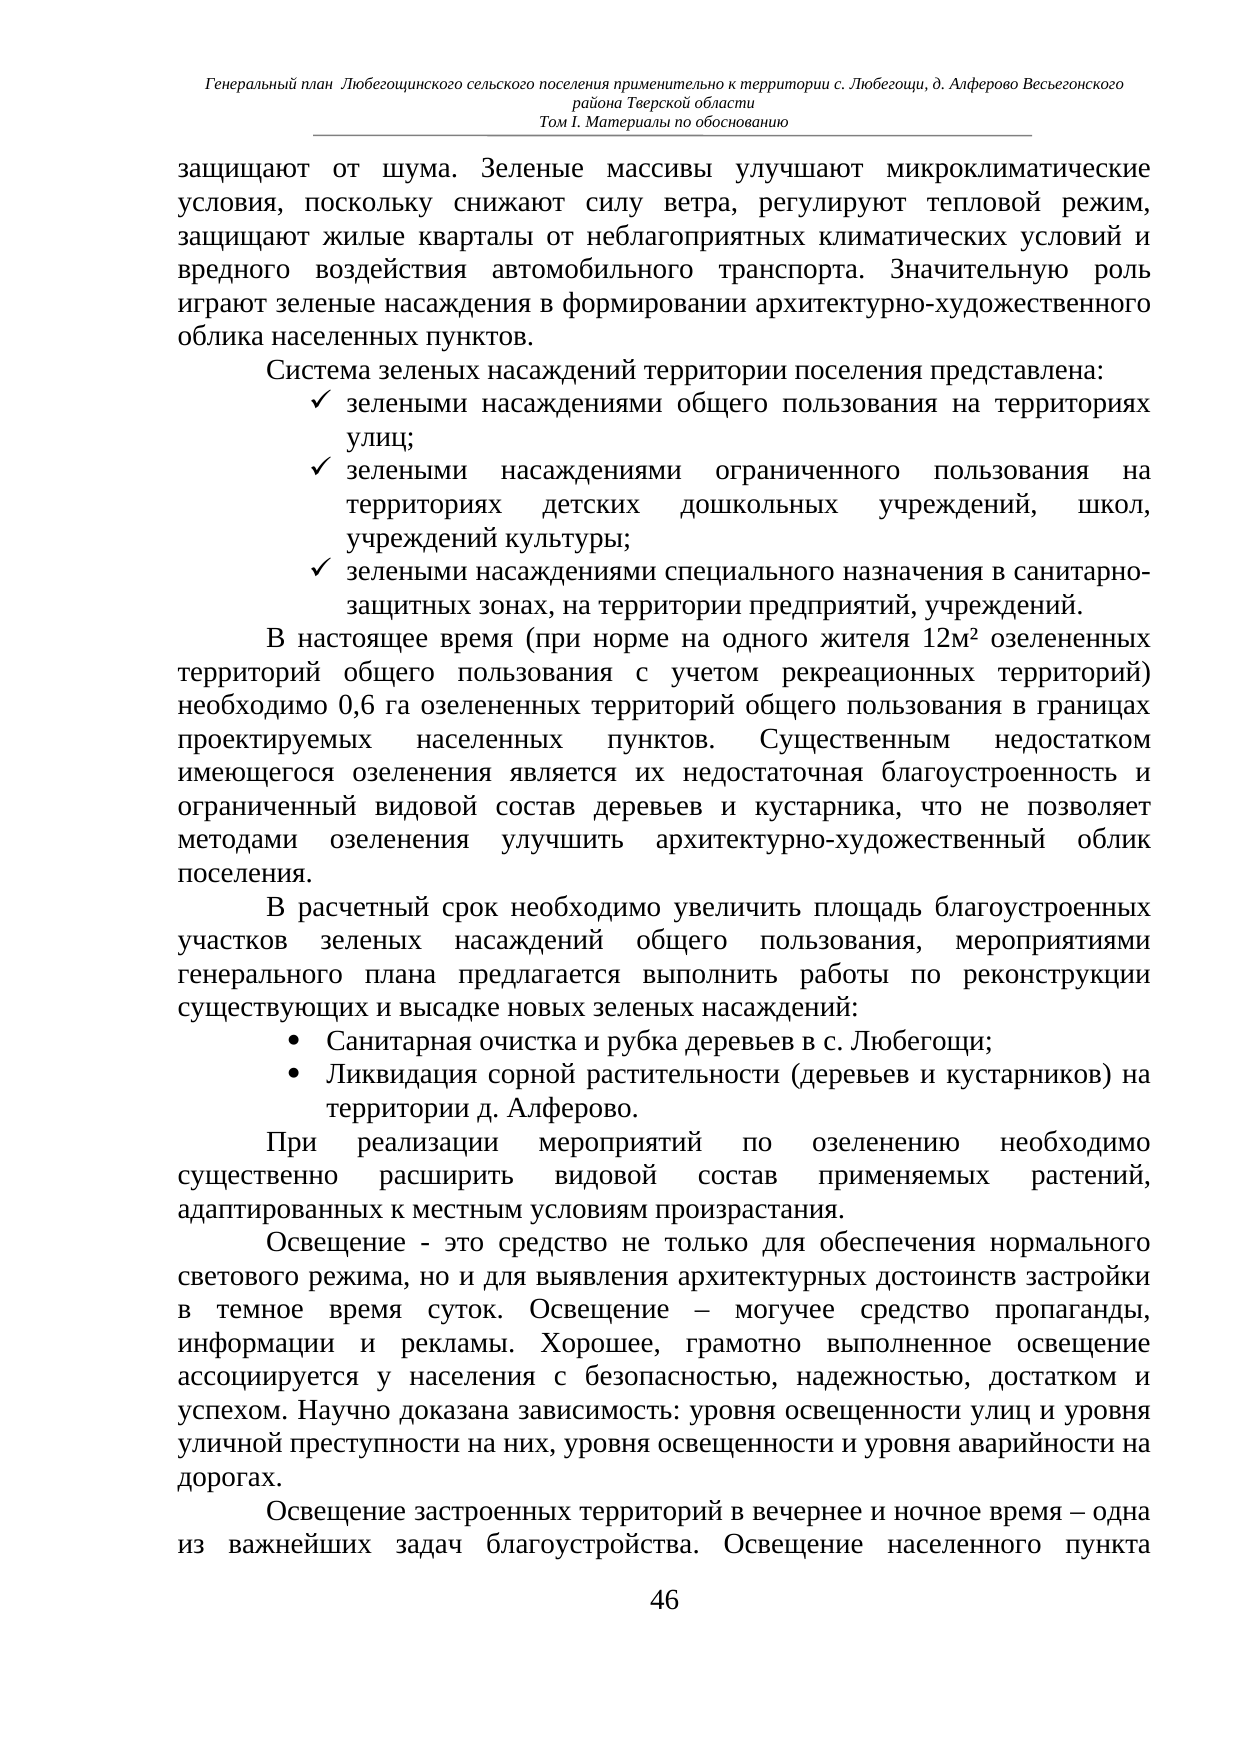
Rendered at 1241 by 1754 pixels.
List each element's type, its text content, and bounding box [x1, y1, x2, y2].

list Ликвидация сорной растительности (деревьев и кустарников) на территории д. Алферово. [288, 1057, 1152, 1124]
text В расчетный срок необходимо увеличить площадь благоустроенных участков зеленых насаждений общего пользования, мероприятиями генерального плана предлагается выполнить работы по реконструкции существующих и высадке новых зеленых насаждений: [177, 889, 1152, 1023]
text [177, 151, 1152, 352]
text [177, 1493, 1152, 1560]
list зелеными насаждениями общего пользования на территориях улиц; [309, 385, 1152, 452]
list зелеными насаждениями ограниченного пользования на территориях детских дошкольных учреждений, школ, учреждений культуры; [309, 452, 1152, 553]
list зелеными насаждениями специального назначения в санитарно-защитных зонах, на территории предприятий, учреждений. [309, 553, 1152, 620]
text В настоящее время (при норме на одного жителя 12м² озелененных территорий общего пользования с учетом рекреационных территорий) необходимо 0,6 га озелененных территорий общего пользования в границах проектируемых населенных пунктов. Существенным недостатком имеющегося озеленения является их недостаточная благоустроенность и ограниченный видовой состав деревьев и кустарника, что не позволяет методами озеленения улучшить архитектурно-художественный облик поселения. [177, 620, 1152, 889]
text Освещение - это средство не только для обеспечения нормального светового режима, но и для выявления архитектурных достоинств застройки в темное время суток. Освещение – могучее средство пропаганды, информации и рекламы. Хорошее, грамотно выполненное освещение ассоциируется у населения с безопасностью, надежностью, достатком и успехом. Научно доказана зависимость: уровня освещенности улиц и уровня уличной преступности на них, уровня освещенности и уровня аварийности на дорогах. [177, 1224, 1152, 1493]
list Санитарная очистка и рубка деревьев в с. Любегощи; [288, 1023, 1152, 1057]
text Система зеленых насаждений территории поселения представлена: [177, 352, 1152, 385]
text При реализации мероприятий по озеленению необходимо существенно расширить видовой состав применяемых растений, адаптированных к местным условиям произрастания. [177, 1124, 1152, 1224]
